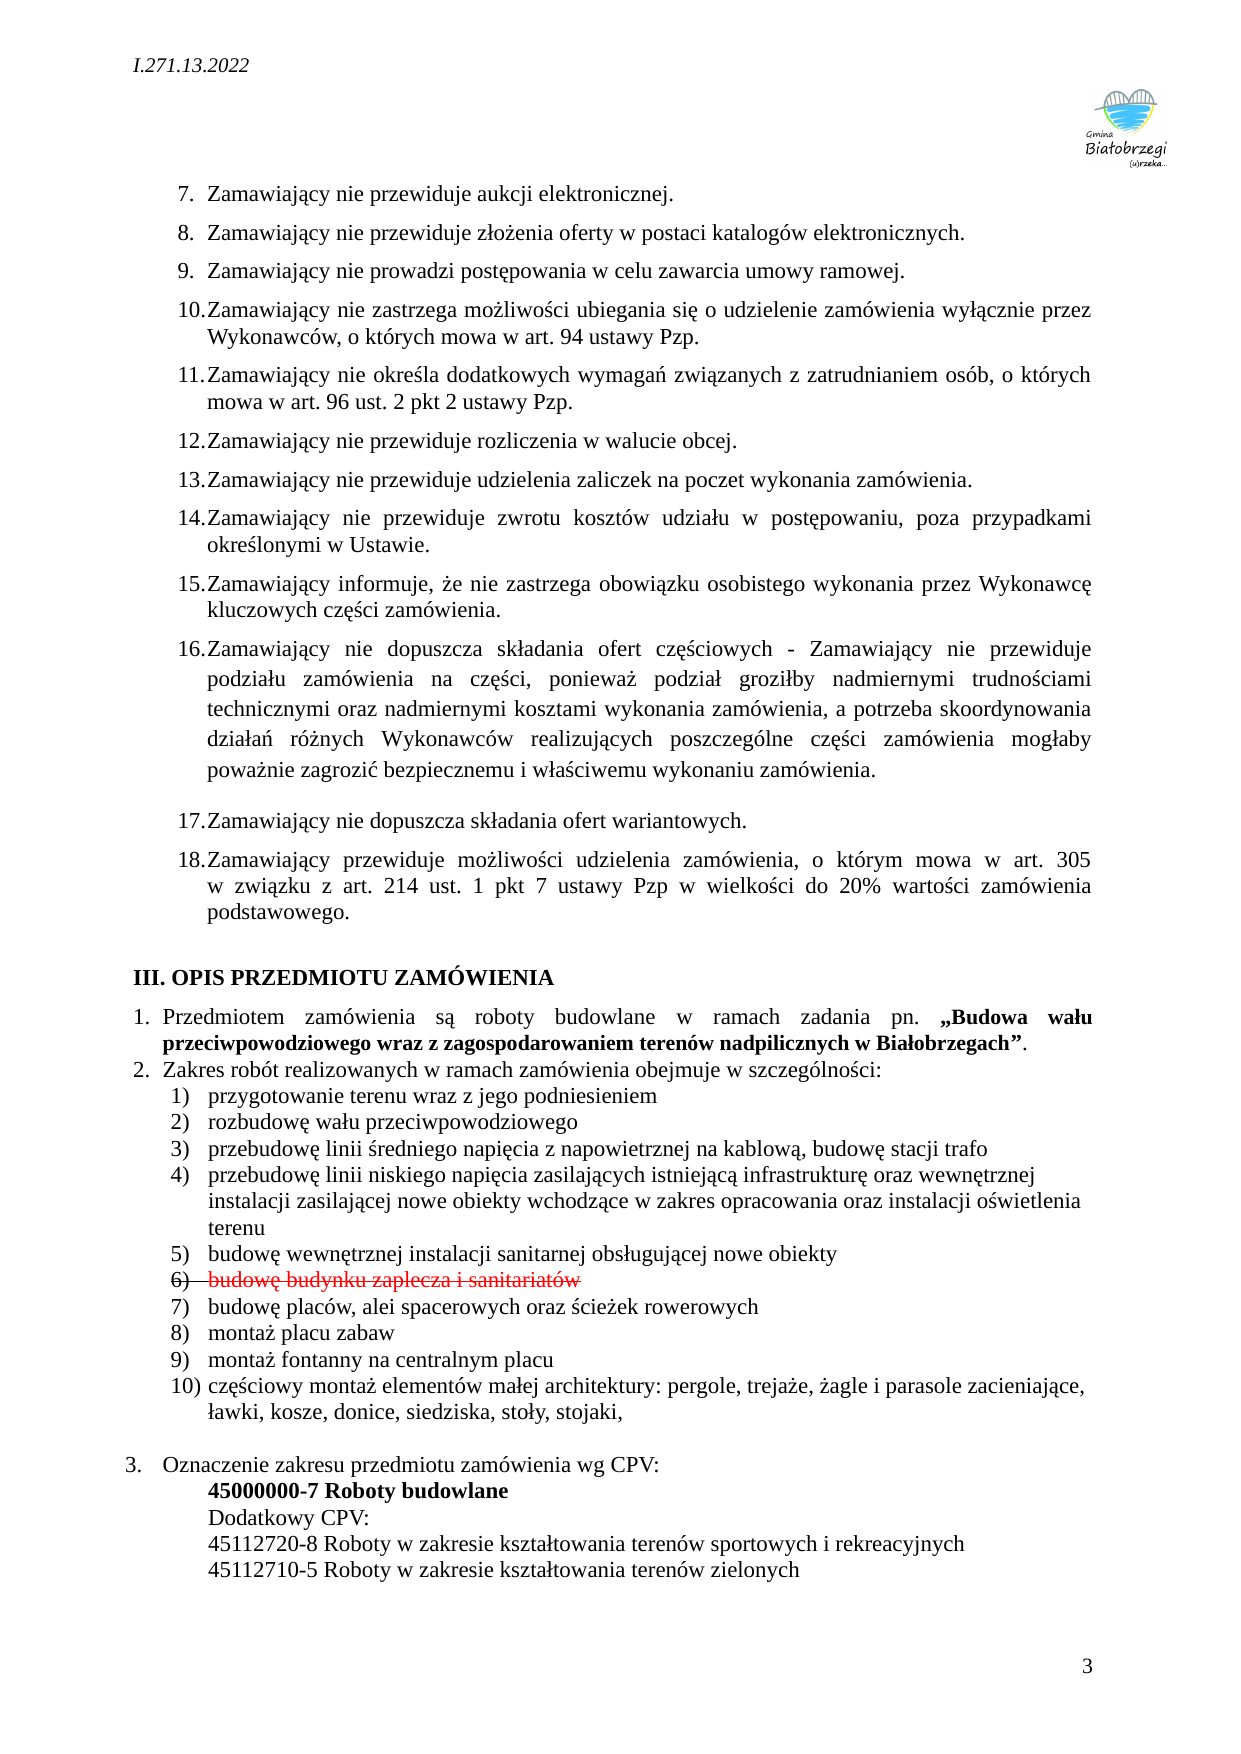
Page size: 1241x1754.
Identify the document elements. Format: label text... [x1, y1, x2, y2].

list Dodatkowy CPV: [208, 1504, 1093, 1530]
list przygotowanie terenu wraz z jego podniesieniem [170, 1082, 1093, 1108]
list Zamawiający nie przewiduje zwrotu kosztów udziału w postępowaniu, poza przypadkami określonymi w Ustawie. [177, 504, 1093, 557]
list OPIS PRZEDMIOTU ZAMÓWIENIA [133, 963, 1093, 990]
list przebudowę linii niskiego napięcia zasilających istniejącą infrastrukturę oraz wewnętrznej instalacji zasilającej nowe obiekty wchodzące w zakres opracowania oraz instalacji oświetlenia terenu [170, 1161, 1093, 1240]
list budowę budynku zaplecza i sanitariatów [170, 1267, 1093, 1293]
list Zamawiający nie dopuszcza składania ofert częściowych - Zamawiający nie przewiduje podziału zamówienia na części, ponieważ podział groziłby nadmiernymi trudnościami technicznymi oraz nadmiernymi kosztami wykonania zamówienia, a potrzeba skoordynowania działań różnych Wykonawców realizujących poszczególne części zamówienia mogłaby poważnie zagrozić bezpiecznemu i właściwemu wykonaniu zamówienia. [177, 635, 1093, 782]
list 45112710-5 Roboty w zakresie kształtowania terenów zielonych [208, 1556, 1093, 1583]
list 45112720-8 Roboty w zakresie kształtowania terenów sportowych i rekreacyjnych [208, 1530, 1093, 1556]
list 45000000-7 Roboty budowlane [208, 1477, 1093, 1504]
list Zakres robót realizowanych w ramach zamówienia obejmuje w szczególności: [133, 1056, 1093, 1082]
list Zamawiający nie zastrzega możliwości ubiegania się o udzielenie zamówienia wyłącznie przez Wykonawców, o których mowa w art. 94 ustawy Pzp. [177, 296, 1093, 349]
list montaż fontanny na centralnym placu [170, 1346, 1093, 1372]
list budowę placów, alei spacerowych oraz ścieżek rowerowych [170, 1293, 1093, 1319]
list rozbudowę wału przeciwpowodziowego [170, 1108, 1093, 1135]
list Zamawiający nie przewiduje złożenia oferty w postaci katalogów elektronicznych. [177, 219, 1093, 245]
list przebudowę linii średniego napięcia z napowietrznej na kablową, budowę stacji trafo [170, 1135, 1093, 1161]
list Zamawiający nie dopuszcza składania ofert wariantowych. [177, 807, 1093, 833]
list Oznaczenie zakresu przedmiotu zamówienia wg CPV: [125, 1451, 1093, 1477]
list budowę wewnętrznej instalacji sanitarnej obsługującej nowe obiekty [170, 1240, 1093, 1267]
list Zamawiający informuje, że nie zastrzega obowiązku osobistego wykonania przez Wykonawcę kluczowych części zamówienia. [177, 570, 1093, 622]
list Zamawiający nie określa dodatkowych wymagań związanych z zatrudnianiem osób, o których mowa w art. 96 ust. 2 pkt 2 ustawy Pzp. [177, 362, 1093, 414]
list Zamawiający nie przewiduje aukcji elektronicznej. [177, 180, 1093, 206]
list Zamawiający nie przewiduje rozliczenia w walucie obcej. [177, 427, 1093, 453]
picture [1086, 89, 1167, 168]
list Zamawiający przewiduje możliwości udzielenia zamówienia, o którym mowa w art. 305 w związku z art. 214 ust. 1 pkt 7 ustawy Pzp w wielkości do 20% wartości zamówienia podstawowego. [177, 846, 1093, 925]
list Zamawiający nie prowadzi postępowania w celu zawarcia umowy ramowej. [177, 257, 1093, 284]
list montaż placu zabaw [170, 1319, 1093, 1346]
list Przedmiotem zamówienia są roboty budowlane w ramach zadania pn. „Budowa wału przeciwpowodziowego wraz z zagospodarowaniem terenów nadpilicznych w Białobrzegach”. [133, 1003, 1093, 1056]
list częściowy montaż elementów małej architektury: pergole, trejaże, żagle i parasole zacieniające, ławki, kosze, donice, siedziska, stoły, stojaki, [170, 1372, 1093, 1425]
list Zamawiający nie przewiduje udzielenia zaliczek na poczet wykonania zamówienia. [177, 466, 1093, 492]
